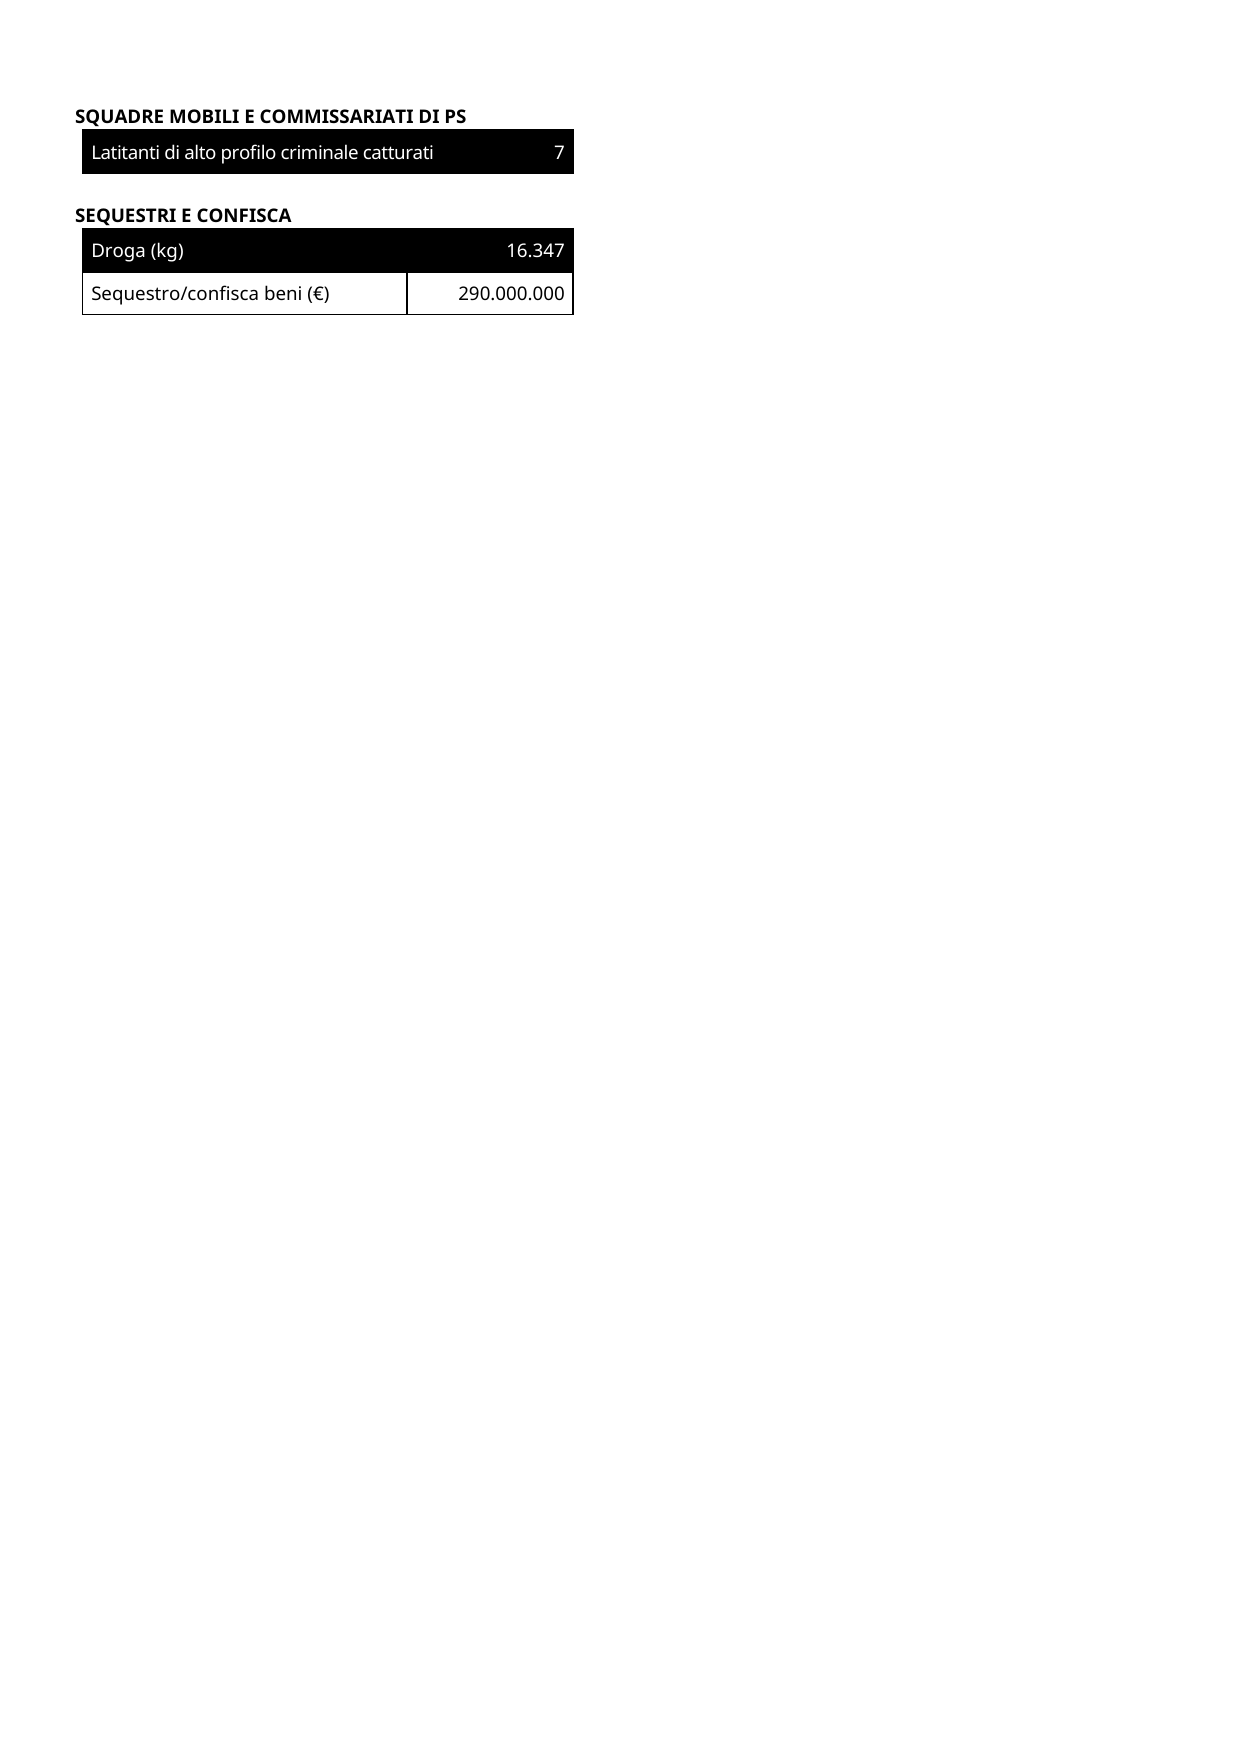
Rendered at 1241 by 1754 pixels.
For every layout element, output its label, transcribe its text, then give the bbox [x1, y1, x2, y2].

table_header 16.347 [408, 230, 572, 272]
table_header Droga (kg) [83, 230, 406, 272]
text squadre mobili e commissariati di ps [75, 104, 1165, 129]
table_cell 290.000.000 [408, 273, 572, 314]
table_cell Sequestro/confisca beni (€) [83, 273, 406, 314]
table_header 7 [536, 131, 572, 173]
text sequestri e confisca [75, 202, 1165, 228]
table_header Latitanti di alto profilo criminale catturati [83, 131, 534, 173]
